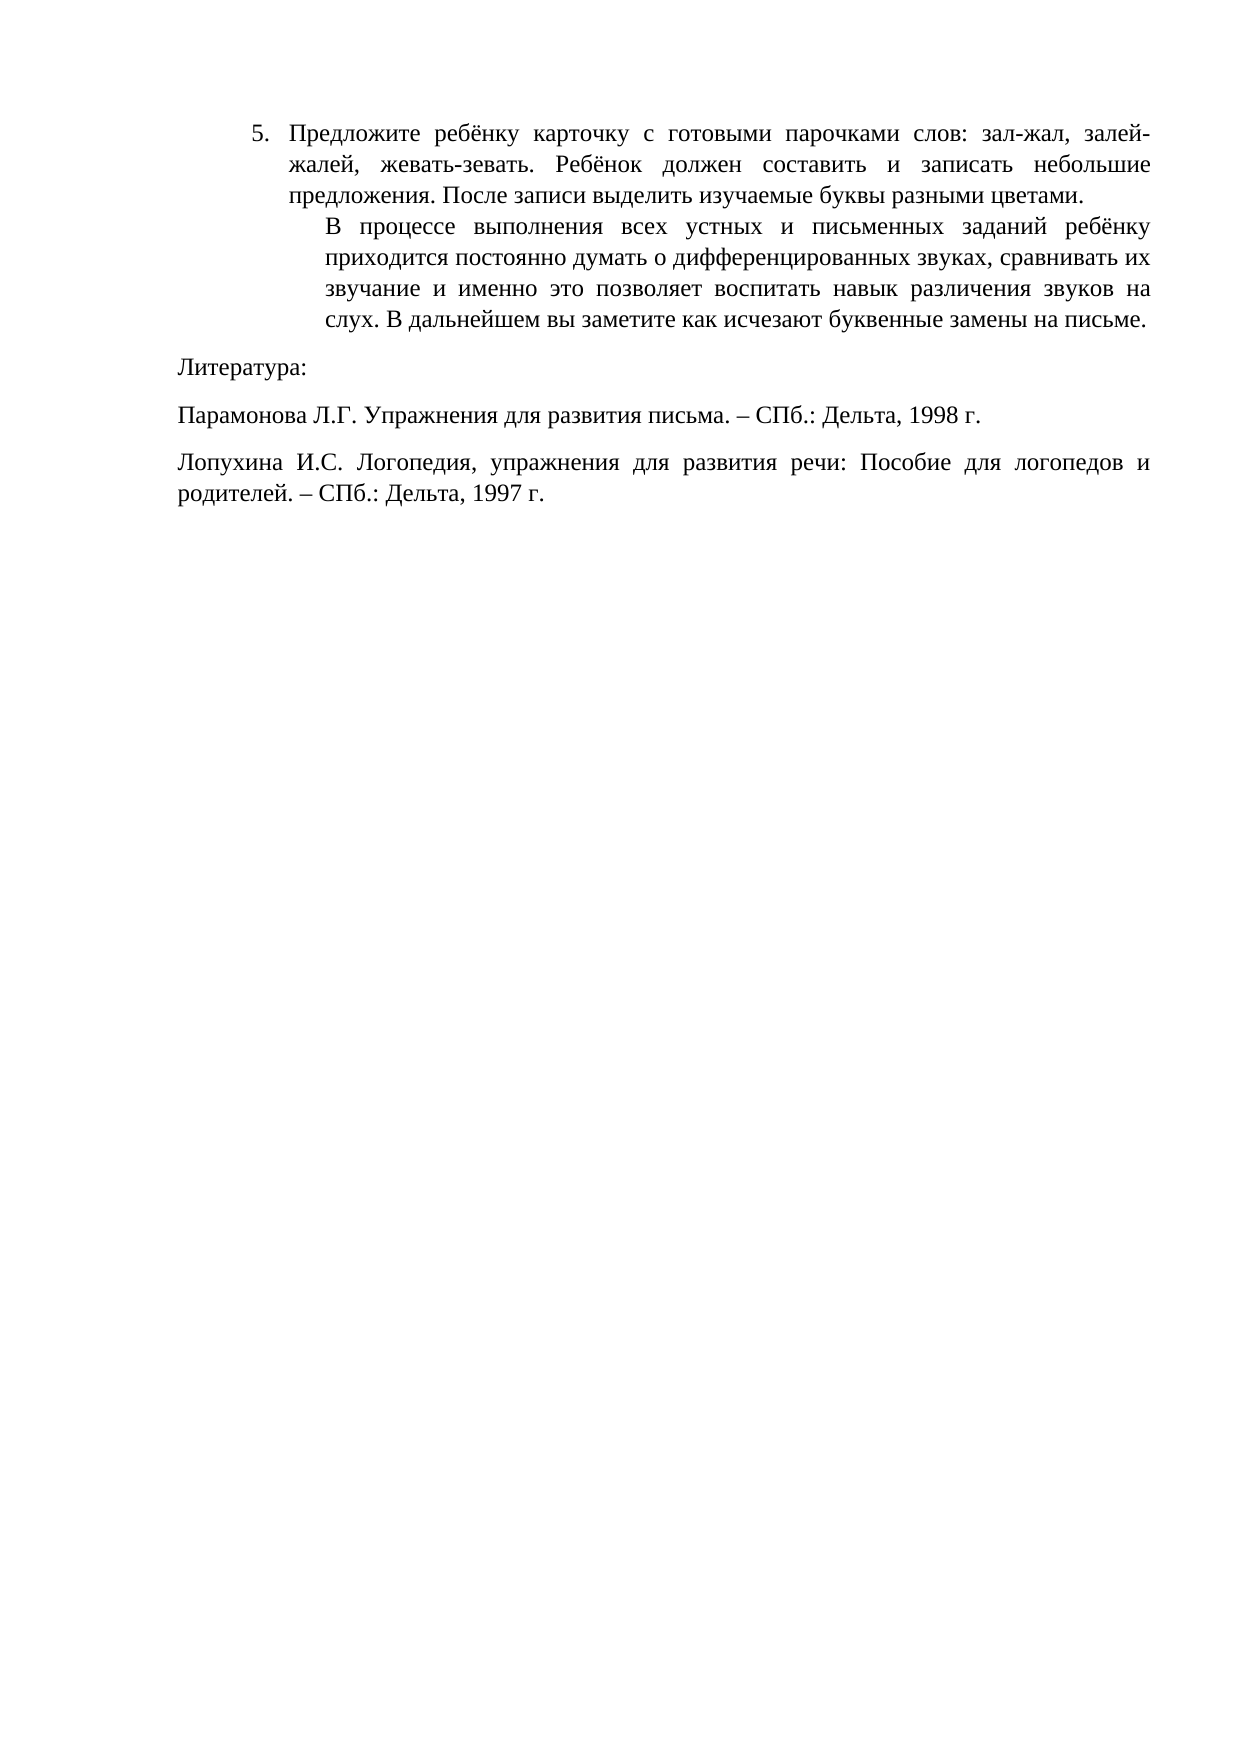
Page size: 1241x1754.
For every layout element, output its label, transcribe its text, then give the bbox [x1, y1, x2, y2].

text Парамонова Л.Г. Упражнения для развития письма. – СПб.: Дельта, 1998 г. [177, 400, 1152, 428]
list Предложите ребёнку карточку с готовыми парочками слов: зал-жал, залей-жалей, жевать-зевать. Ребёнок должен составить и записать небольшие предложения. После записи выделить изучаемые буквы разными цветами. [251, 118, 1152, 209]
text Литература: [177, 352, 1152, 381]
list В процессе выполнения всех устных и письменных заданий ребёнку приходится постоянно думать о дифференцированных звуках, сравнивать их звучание и именно это позволяет воспитать навык различения звуков на слух. В дальнейшем вы заметите как исчезают буквенные замены на письме. [325, 211, 1152, 333]
text Лопухина И.С. Логопедия, упражнения для развития речи: Пособие для логопедов и родителей. – СПб.: Дельта, 1997 г. [177, 447, 1152, 507]
